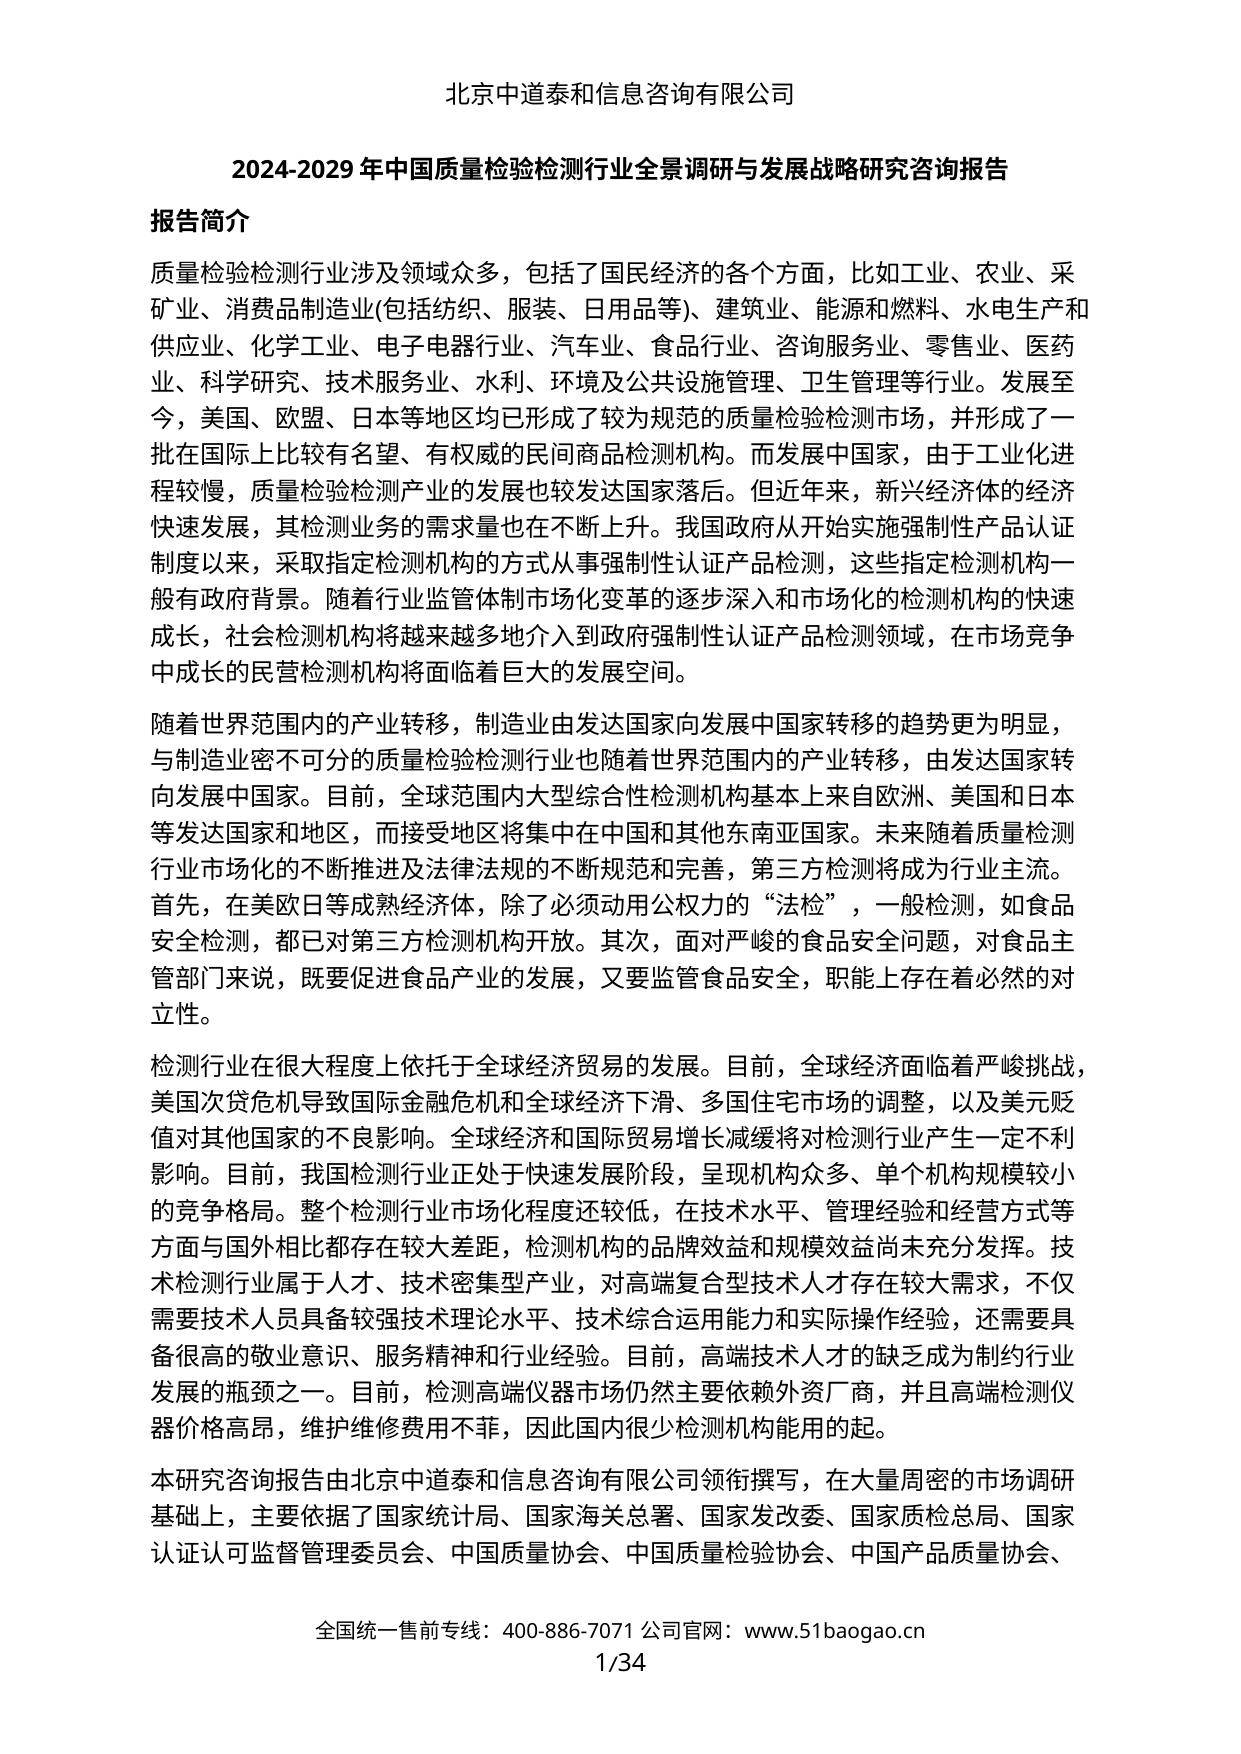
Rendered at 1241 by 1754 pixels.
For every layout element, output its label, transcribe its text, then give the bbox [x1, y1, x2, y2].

text 质量检验检测行业涉及领域众多，包括了国民经济的各个方面，比如工业、农业、采矿业、消费品制造业(包括纺织、服装、日用品等)、建筑业、能源和燃料、水电生产和供应业、化学工业、电子电器行业、汽车业、食品行业、咨询服务业、零售业、医药业、科学研究、技术服务业、水利、环境及公共设施管理、卫生管理等行业。发展至今，美国、欧盟、日本等地区均已形成了较为规范的质量检验检测市场，并形成了一批在国际上比较有名望、有权威的民间商品检测机构。而发展中国家，由于工业化进程较慢，质量检验检测产业的发展也较发达国家落后。但近年来，新兴经济体的经济快速发展，其检测业务的需求量也在不断上升。我国政府从开始实施强制性产品认证制度以来，采取指定检测机构的方式从事强制性认证产品检测，这些指定检测机构一般有政府背景。随着行业监管体制市场化变革的逐步深入和市场化的检测机构的快速成长，社会检测机构将越来越多地介入到政府强制性认证产品检测领域，在市场竞争中成长的民营检测机构将面临着巨大的发展空间。 [150, 254, 1090, 689]
text 检测行业在很大程度上依托于全球经济贸易的发展。目前，全球经济面临着严峻挑战，美国次贷危机导致国际金融危机和全球经济下滑、多国住宅市场的调整，以及美元贬值对其他国家的不良影响。全球经济和国际贸易增长减缓将对检测行业产生一定不利影响。目前，我国检测行业正处于快速发展阶段，呈现机构众多、单个机构规模较小的竞争格局。整个检测行业市场化程度还较低，在技术水平、管理经验和经营方式等方面与国外相比都存在较大差距，检测机构的品牌效益和规模效益尚未充分发挥。技术检测行业属于人才、技术密集型产业，对高端复合型技术人才存在较大需求，不仅需要技术人员具备较强技术理论水平、技术综合运用能力和实际操作经验，还需要具备很高的敬业意识、服务精神和行业经验。目前，高端技术人才的缺乏成为制约行业发展的瓶颈之一。目前，检测高端仪器市场仍然主要依赖外资厂商，并且高端检测仪器价格高昂，维护维修费用不菲，因此国内很少检测机构能用的起。 [150, 1046, 1090, 1445]
text 2024-2029年中国质量检验检测行业全景调研与发展战略研究咨询报告 [150, 150, 1090, 186]
text 随着世界范围内的产业转移，制造业由发达国家向发展中国家转移的趋势更为明显，与制造业密不可分的质量检验检测行业也随着世界范围内的产业转移，由发达国家转向发展中国家。目前，全球范围内大型综合性检测机构基本上来自欧洲、美国和日本等发达国家和地区，而接受地区将集中在中国和其他东南亚国家。未来随着质量检测行业市场化的不断推进及法律法规的不断规范和完善，第三方检测将成为行业主流。首先，在美欧日等成熟经济体，除了必须动用公权力的“法检”，一般检测，如食品安全检测，都已对第三方检测机构开放。其次，面对严峻的食品安全问题，对食品主管部门来说，既要促进食品产业的发展，又要监管食品安全，职能上存在着必然的对立性。 [150, 704, 1090, 1031]
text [150, 1461, 1090, 1569]
text 报告简介 [150, 202, 1090, 238]
